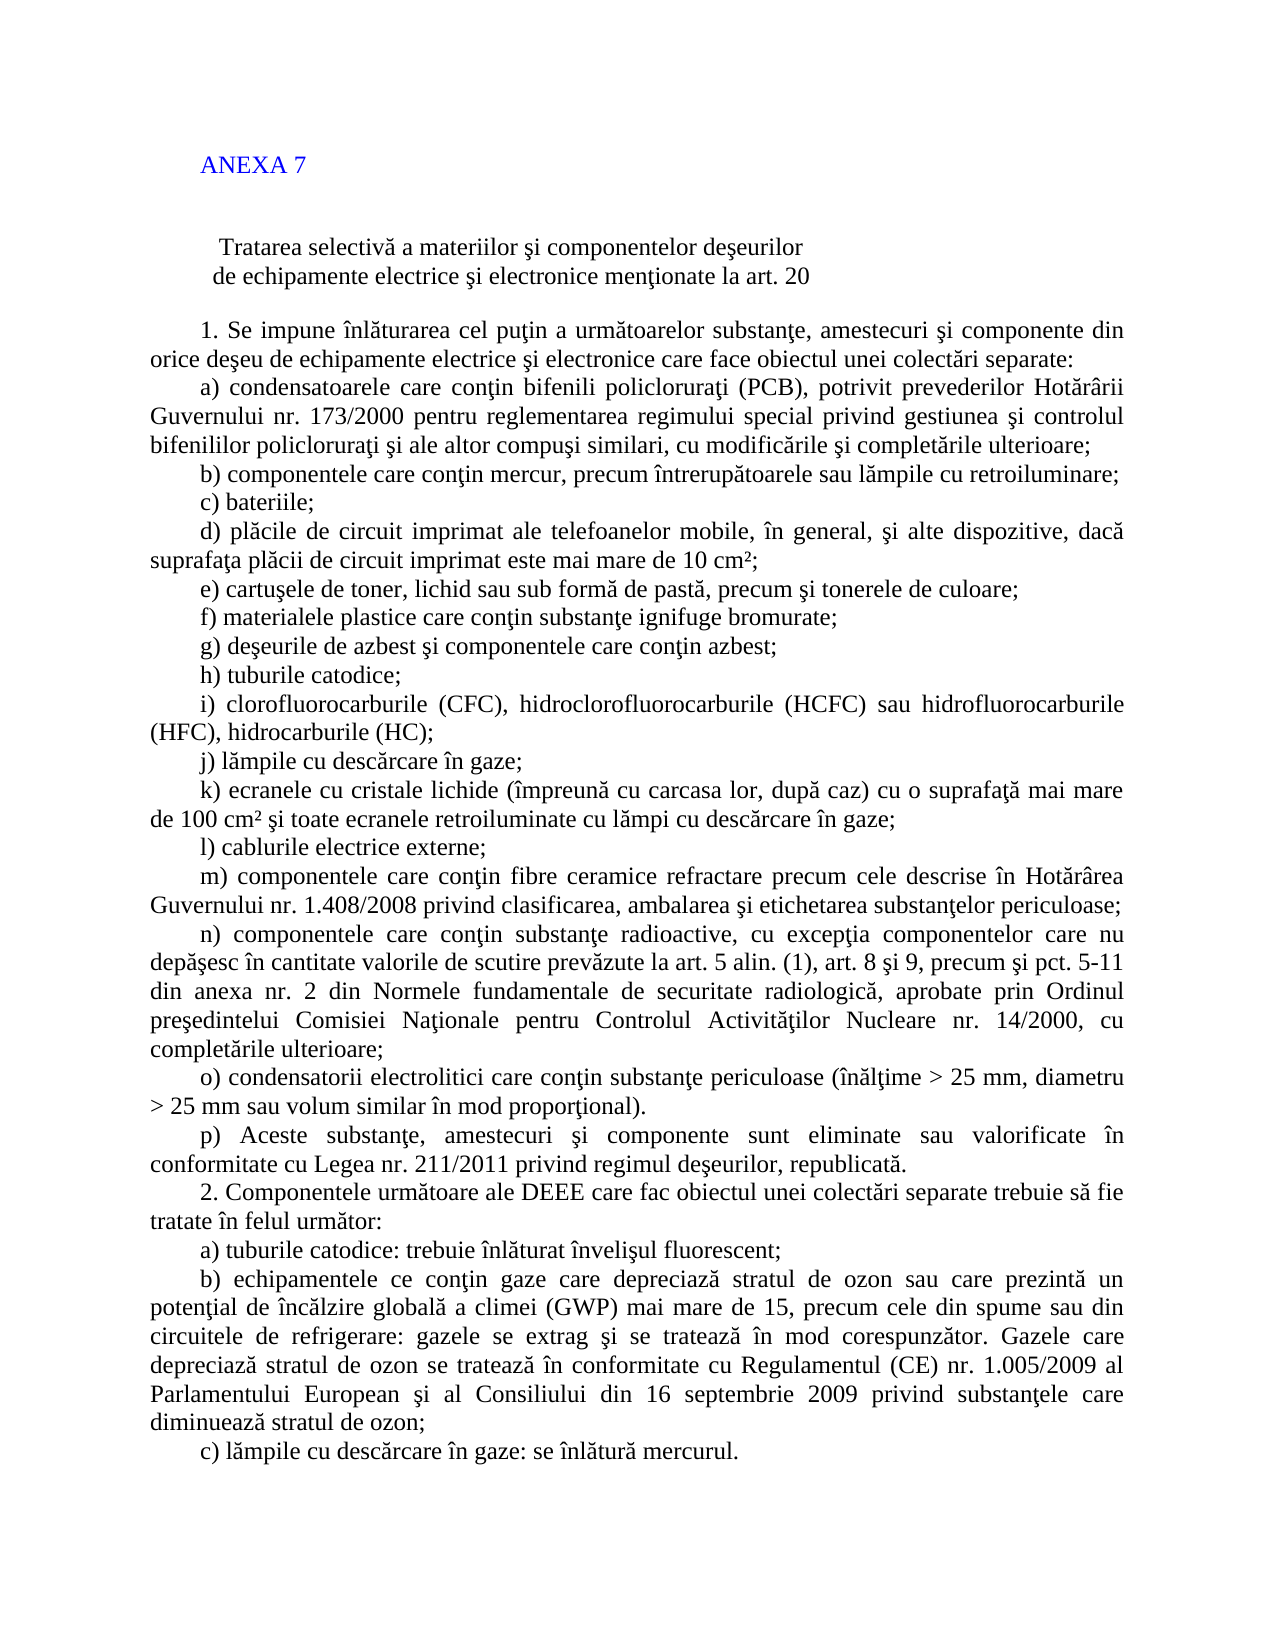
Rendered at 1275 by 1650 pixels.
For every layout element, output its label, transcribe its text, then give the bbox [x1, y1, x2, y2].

text e) cartuşele de toner, lichid sau sub formă de pastă, precum şi tonerele de culoare; [150, 574, 1125, 602]
text k) ecranele cu cristale lichide (împreună cu carcasa lor, după caz) cu o suprafaţă mai mare de 100 cm² şi toate ecranele retroiluminate cu lămpi cu descărcare în gaze; [150, 775, 1125, 832]
text c) lămpile cu descărcare în gaze: se înlătură mercurul. [150, 1436, 1125, 1465]
text f) materialele plastice care conţin substanţe ignifuge bromurate; [150, 602, 1125, 631]
text de echipamente electrice şi electronice menţionate la art. 20 [150, 261, 1125, 290]
text j) lămpile cu descărcare în gaze; [150, 746, 1125, 775]
text c) bateriile; [150, 487, 1125, 516]
text p) Aceste substanţe, amestecuri şi componente sunt eliminate sau valorificate în conformitate cu Legea nr. 211/2011 privind regimul deşeurilor, republicată. [150, 1120, 1125, 1177]
text a) condensatoarele care conţin bifenili policloruraţi (PCB), potrivit prevederilor Hotărârii Guvernului nr. 173/2000 pentru reglementarea regimului special privind gestiunea şi controlul bifenililor policloruraţi şi ale altor compuşi similari, cu modificările şi completările ulterioare; [150, 372, 1125, 459]
text a) tuburile catodice: trebuie înlăturat învelişul fluorescent; [150, 1235, 1125, 1264]
text 2. Componentele următoare ale DEEE care fac obiectul unei colectări separate trebuie să fie tratate în felul următor: [150, 1177, 1125, 1235]
text o) condensatorii electrolitici care conţin substanţe periculoase (înălţime > 25 mm, diametru > 25 mm sau volum similar în mod proporţional). [150, 1062, 1125, 1120]
text l) cablurile electrice externe; [150, 832, 1125, 861]
text b) componentele care conţin mercur, precum întrerupătoarele sau lămpile cu retroiluminare; [150, 459, 1125, 487]
text i) clorofluorocarburile (CFC), hidroclorofluorocarburile (HCFC) sau hidrofluorocarburile (HFC), hidrocarburile (HC); [150, 689, 1125, 746]
text g) deşeurile de azbest şi componentele care conţin azbest; [150, 631, 1125, 660]
text h) tuburile catodice; [150, 660, 1125, 689]
text n) componentele care conţin substanţe radioactive, cu excepţia componentelor care nu depăşesc în cantitate valorile de scutire prevăzute la art. 5 alin. (1), art. 8 şi 9, precum şi pct. 5-11 din anexa nr. 2 din Normele fundamentale de securitate radiologică, aprobate prin Ordinul preşedintelui Comisiei Naţionale pentru Controlul Activităţilor Nucleare nr. 14/2000, cu completările ulterioare; [150, 919, 1125, 1062]
text d) plăcile de circuit imprimat ale telefoanelor mobile, în general, şi alte dispozitive, dacă suprafaţa plăcii de circuit imprimat este mai mare de 10 cm²; [150, 516, 1125, 574]
text Tratarea selectivă a materiilor şi componentelor deşeurilor [150, 232, 1125, 261]
text m) componentele care conţin fibre ceramice refractare precum cele descrise în Hotărârea Guvernului nr. 1.408/2008 privind clasificarea, ambalarea şi etichetarea substanţelor periculoase; [150, 861, 1125, 919]
text ANEXA 7 [150, 150, 1125, 179]
text b) echipamentele ce conţin gaze care depreciază stratul de ozon sau care prezintă un potenţial de încălzire globală a climei (GWP) mai mare de 15, precum cele din spume sau din circuitele de refrigerare: gazele se extrag şi se tratează în mod corespunzător. Gazele care depreciază stratul de ozon se tratează în conformitate cu Regulamentul (CE) nr. 1.005/2009 al Parlamentului European şi al Consiliului din 16 septembrie 2009 privind substanţele care diminuează stratul de ozon; [150, 1264, 1125, 1436]
text 1. Se impune înlăturarea cel puţin a următoarelor substanţe, amestecuri şi componente din orice deşeu de echipamente electrice şi electronice care face obiectul unei colectări separate: [150, 315, 1125, 372]
